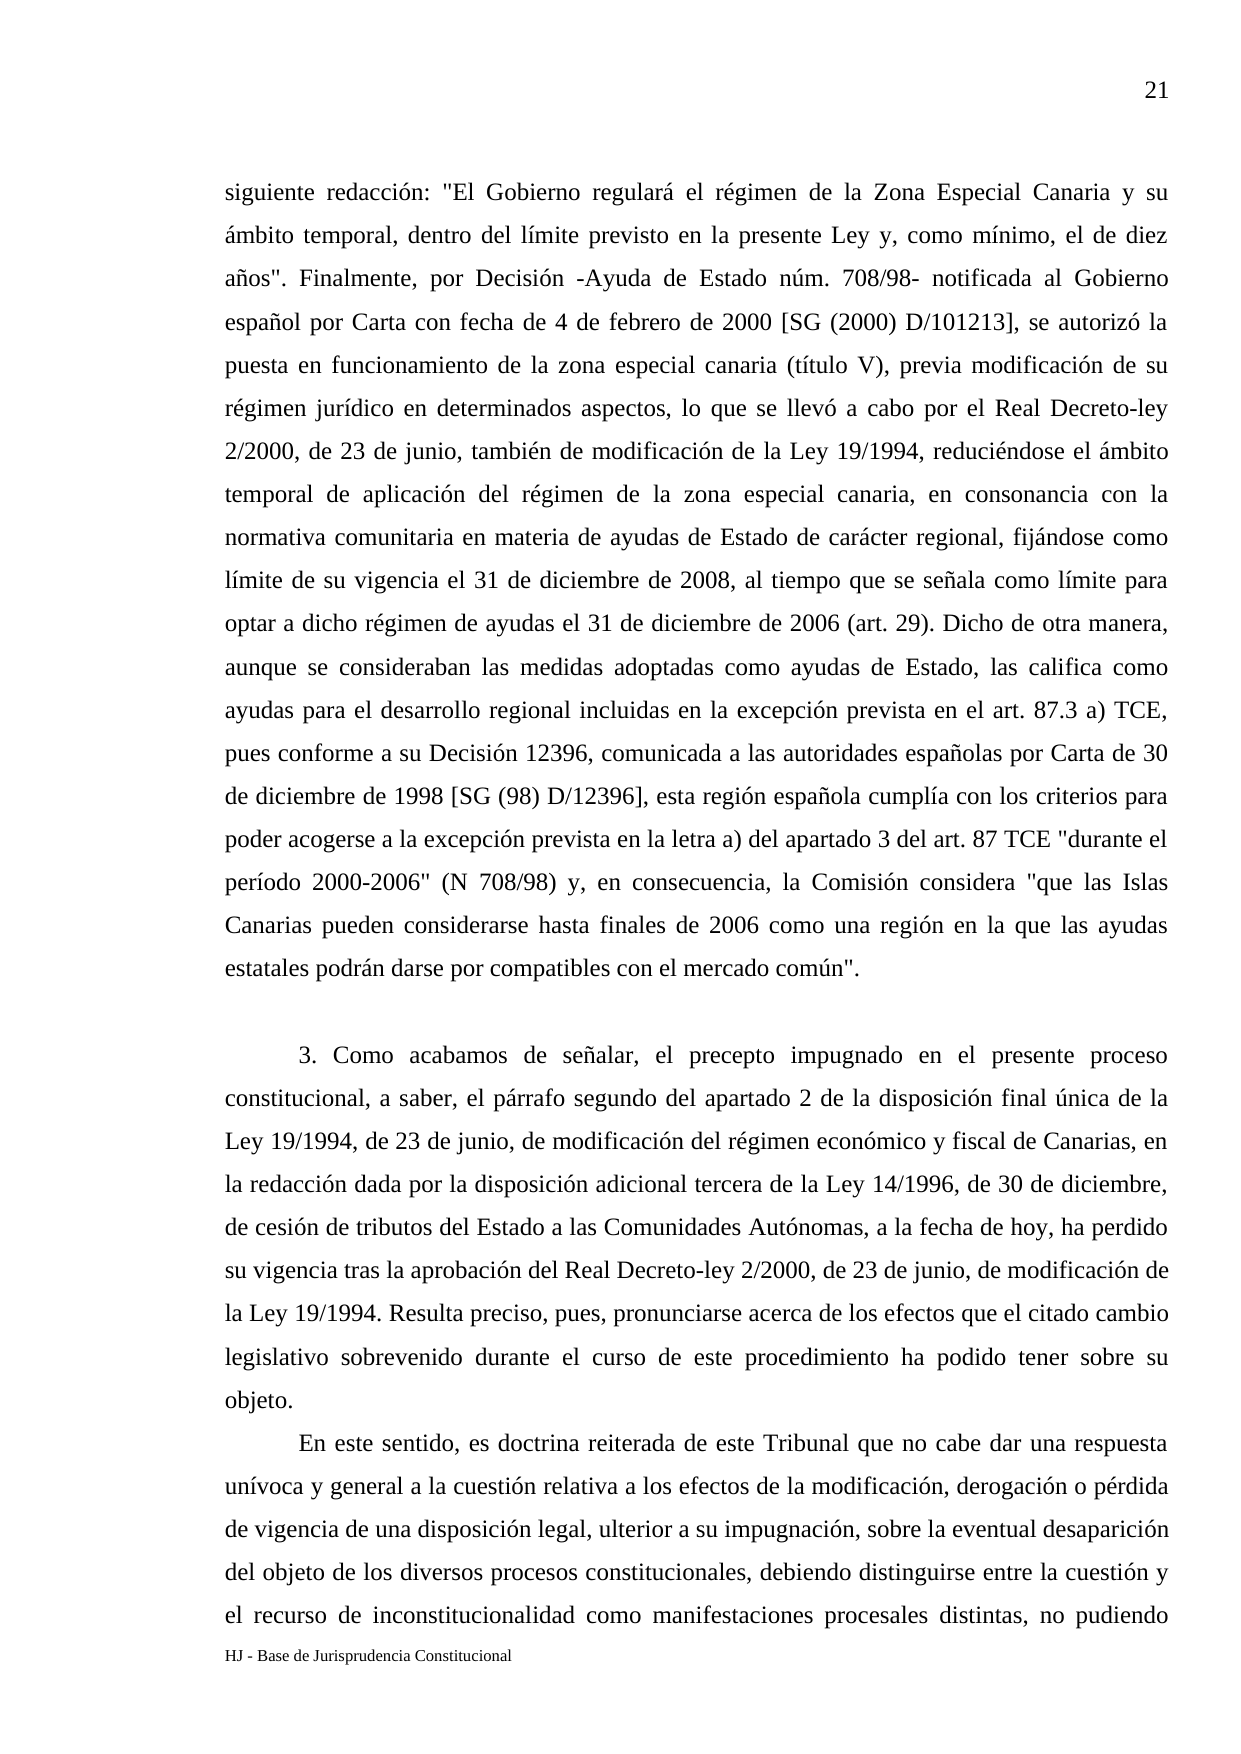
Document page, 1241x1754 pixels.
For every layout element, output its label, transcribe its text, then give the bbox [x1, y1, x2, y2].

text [224, 177, 1169, 982]
text 3. Como acabamos de señalar, el precepto impugnado en el presente proceso constitucional, a saber, el párrafo segundo del apartado 2 de la disposición final única de la Ley 19/1994, de 23 de junio, de modificación del régimen económico y fiscal de Canarias, en la redacción dada por la disposición adicional tercera de la Ley 14/1996, de 30 de diciembre, de cesión de tributos del Estado a las Comunidades Autónomas, a la fecha de hoy, ha perdido su vigencia tras la aprobación del Real Decreto-ley 2/2000, de 23 de junio, de modificación de la Ley 19/1994. Resulta preciso, pues, pronunciarse acerca de los efectos que el citado cambio legislativo sobrevenido durante el curso de este procedimiento ha podido tener sobre su objeto. [224, 1040, 1169, 1413]
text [224, 1428, 1169, 1629]
